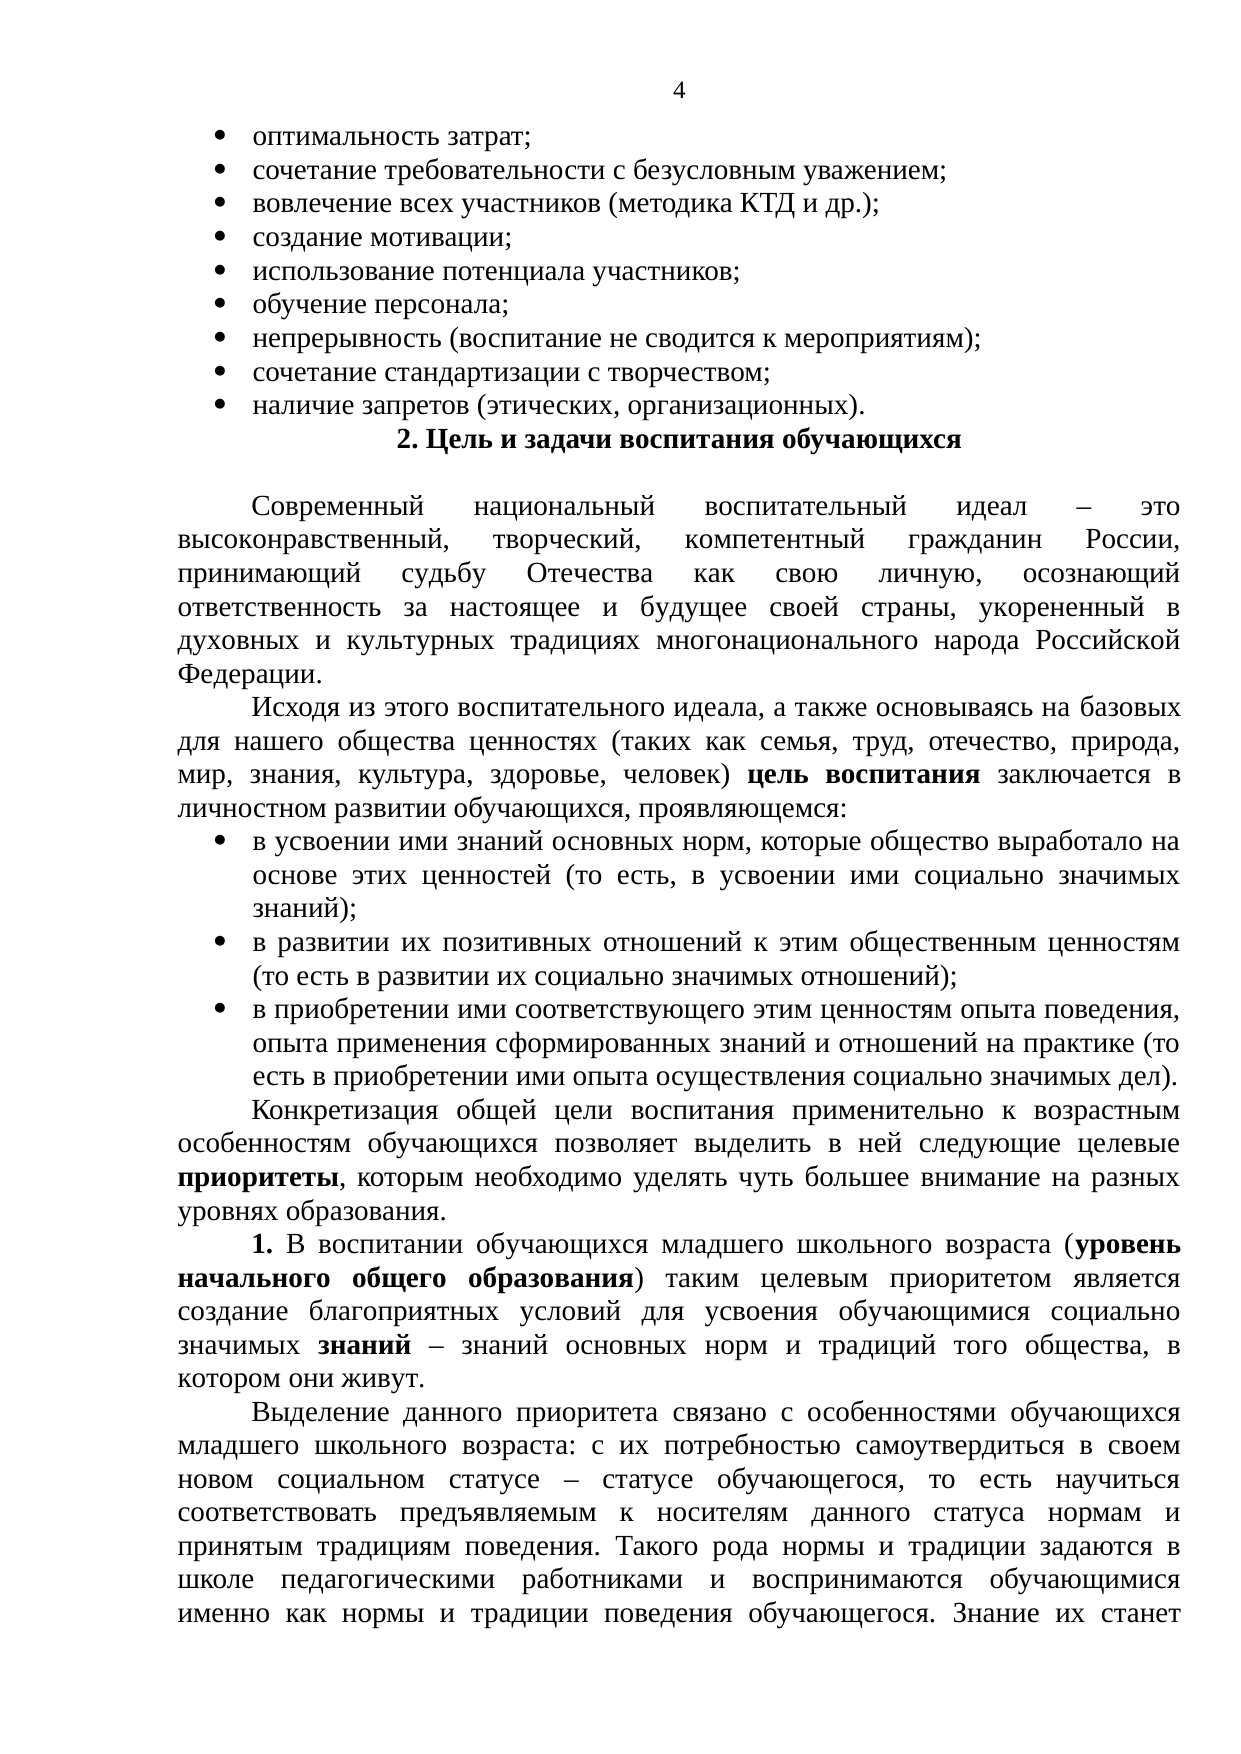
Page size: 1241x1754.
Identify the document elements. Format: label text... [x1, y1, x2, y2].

list сочетание требовательности с безусловным уважением; [215, 152, 1181, 185]
list использование потенциала участников; [215, 253, 1181, 286]
list в развитии их позитивных отношений к этим общественным ценностям (то есть в развитии их социально значимых отношений); [215, 924, 1181, 991]
list обучение персонала; [215, 286, 1181, 320]
text 2. Цель и задачи воспитания обучающихся [177, 421, 1181, 454]
text Исходя из этого воспитательного идеала, а также основываясь на базовых для нашего общества ценностях (таких как семья, труд, отечество, природа, мир, знания, культура, здоровье, человек) цель воспитания заключается в личностном развитии обучающихся, проявляющемся: [177, 689, 1181, 823]
list вовлечение всех участников (методика КТД и др.); [215, 185, 1181, 219]
list создание мотивации; [215, 219, 1181, 253]
text 1. В воспитании обучающихся младшего школьного возраста (уровень начального общего образования) таким целевым приоритетом является создание благоприятных условий для усвоения обучающимися социально значимых знаний – знаний основных норм и традиций того общества, в котором они живут. [177, 1226, 1181, 1394]
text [177, 1394, 1181, 1629]
list сочетание стандартизации с творчеством; [215, 354, 1181, 387]
text Современный национальный воспитательный идеал – это высоконравственный, творческий, компетентный гражданин России, принимающий судьбу Отечества как свою личную, осознающий ответственность за настоящее и будущее своей страны, укорененный в духовных и культурных традициях многонационального народа Российской Федерации. [177, 488, 1181, 689]
list в приобретении ими соответствующего этим ценностям опыта поведения, опыта применения сформированных знаний и отношений на практике (то есть в приобретении ими опыта осуществления социально значимых дел). [215, 991, 1181, 1092]
list в усвоении ими знаний основных норм, которые общество выработало на основе этих ценностей (то есть, в усвоении ими социально значимых знаний); [215, 823, 1181, 924]
list непрерывность (воспитание не сводится к мероприятиям); [215, 320, 1181, 354]
text Конкретизация общей цели воспитания применительно к возрастным особенностям обучающихся позволяет выделить в ней следующие целевые приоритеты, которым необходимо уделять чуть большее внимание на разных уровнях образования. [177, 1092, 1181, 1226]
list наличие запретов (этических, организационных). [215, 387, 1181, 421]
list оптимальность затрат; [215, 118, 1181, 152]
